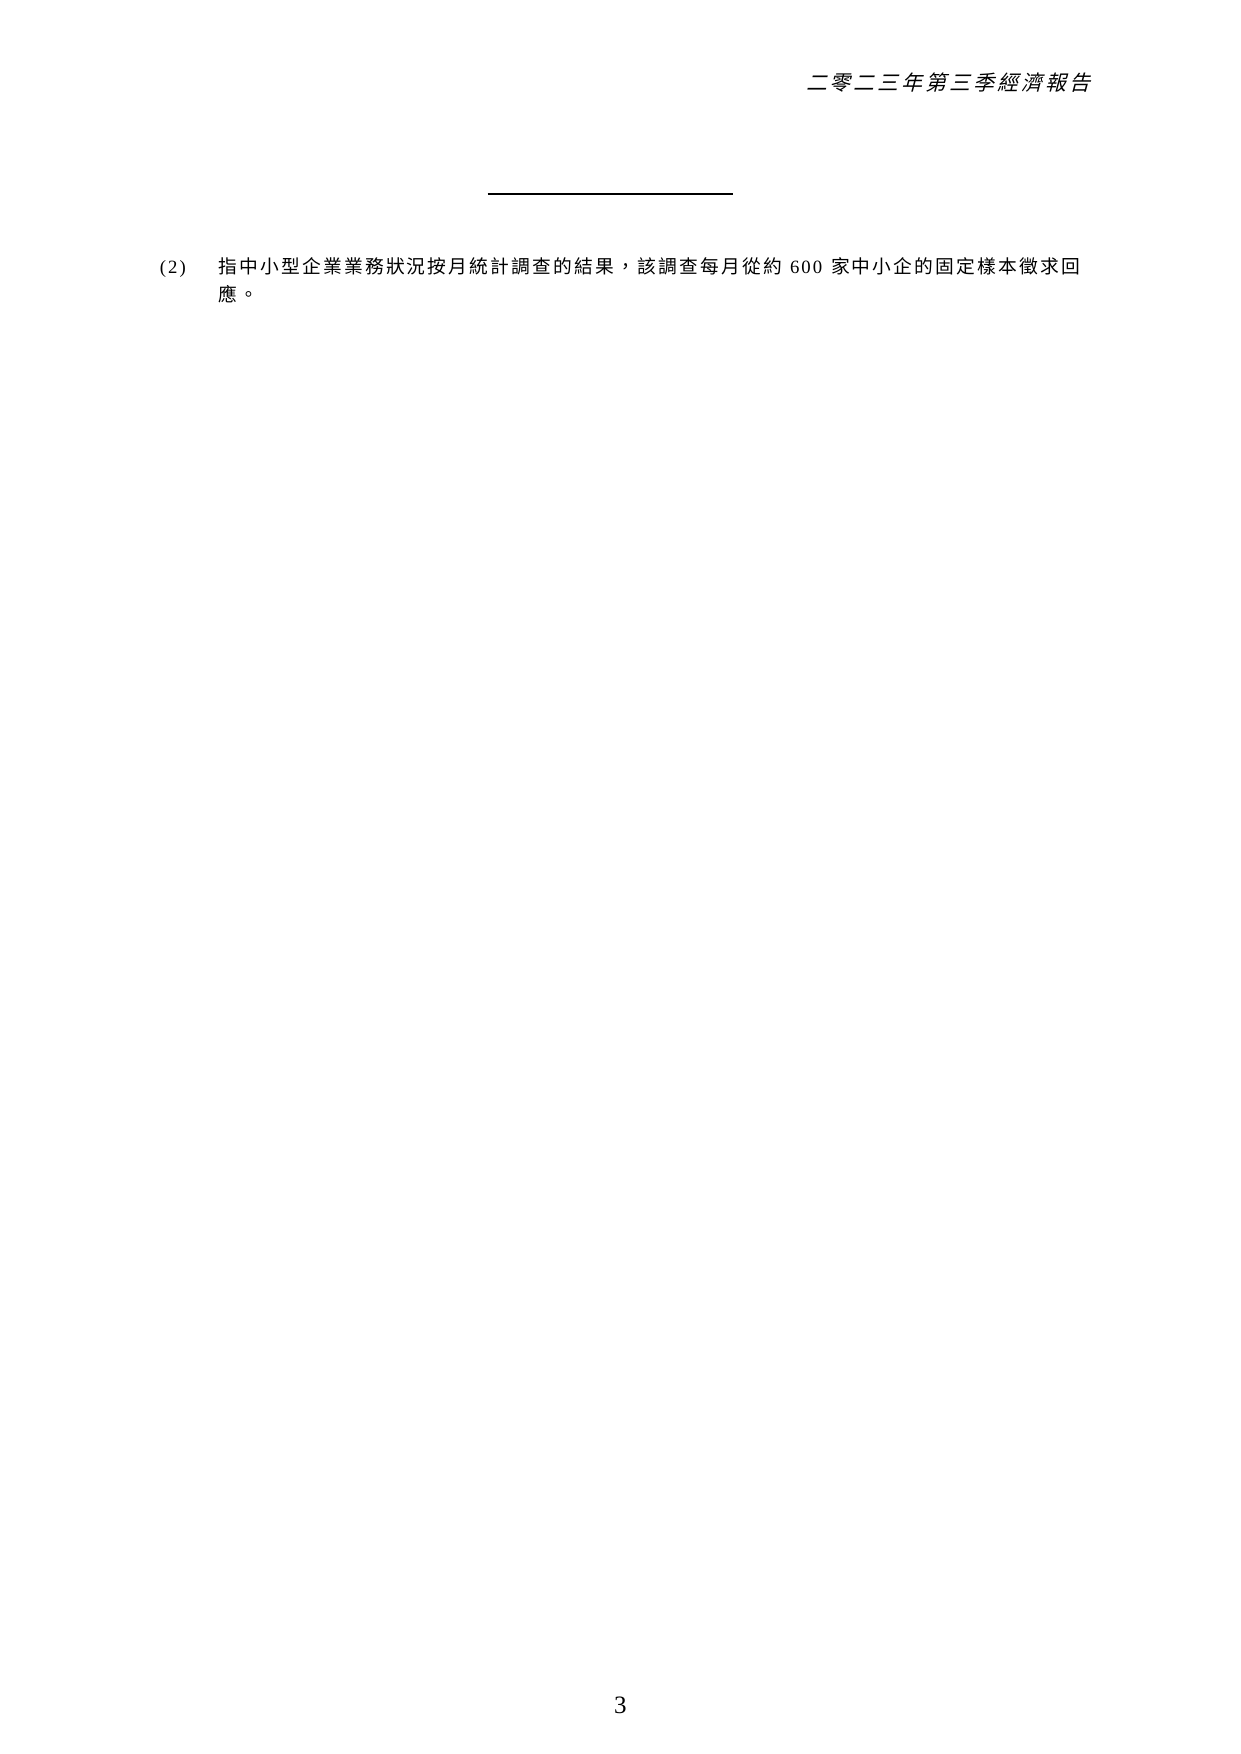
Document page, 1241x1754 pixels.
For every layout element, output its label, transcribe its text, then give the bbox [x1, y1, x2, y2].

text (2) 指中小型企業業務狀況按月統計調查的結果，該調查每月從約600 家中小企的固定樣本徵求回應。 [159, 252, 1081, 306]
